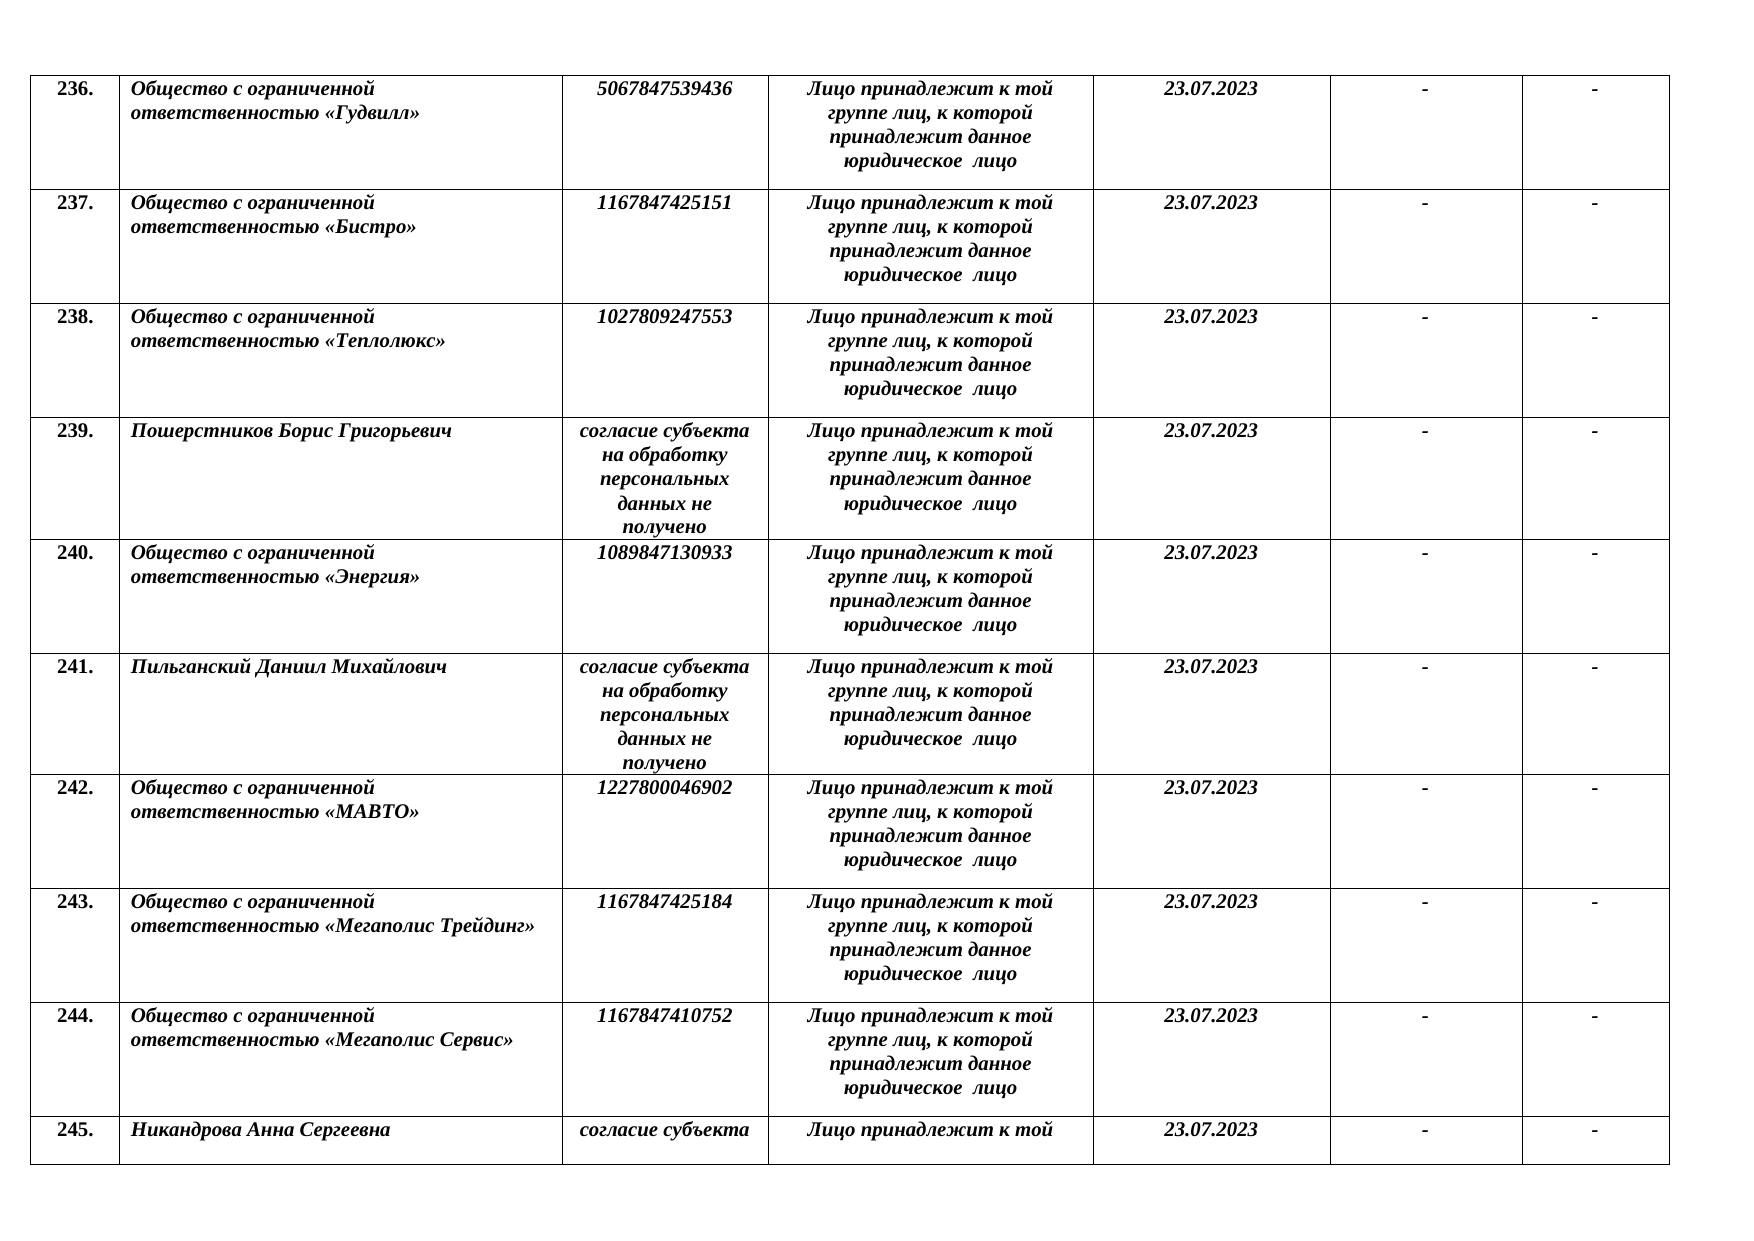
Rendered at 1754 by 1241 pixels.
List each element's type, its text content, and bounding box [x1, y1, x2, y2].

table_cell Лицо принадлежит к той группе лиц, к которой принадлежит данное юридическое лицо [769, 775, 1093, 888]
table_cell Пошерстников Борис Григорьевич [120, 418, 562, 538]
table_cell - [1331, 654, 1522, 774]
table_cell - [1331, 889, 1522, 1002]
table_cell 23.07.2023 [1094, 418, 1330, 538]
table_cell Лицо принадлежит к той группе лиц, к которой принадлежит данное юридическое лицо [769, 418, 1093, 538]
table_cell - [1523, 418, 1669, 538]
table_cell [120, 1117, 562, 1164]
table_cell Общество с ограниченной ответственностью «Энергия» [120, 540, 562, 653]
table_cell 23.07.2023 [1094, 654, 1330, 774]
table_cell 240. [31, 540, 119, 653]
table_cell 237. [31, 190, 119, 303]
table_cell 1027809247553 [563, 304, 768, 417]
table_cell - [1331, 76, 1522, 189]
table_cell Общество с ограниченной ответственностью «Теплолюкс» [120, 304, 562, 417]
table_cell - [1523, 190, 1669, 303]
table_cell 23.07.2023 [1094, 190, 1330, 303]
table_cell 243. [31, 889, 119, 1002]
table_cell 23.07.2023 [1094, 1117, 1330, 1164]
table_cell Общество с ограниченной ответственностью «Гудвилл» [120, 76, 562, 189]
table_cell Лицо принадлежит к той группе лиц, к которой принадлежит данное юридическое лицо [769, 190, 1093, 303]
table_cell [563, 1117, 768, 1164]
table_cell - [1523, 540, 1669, 653]
table_cell 241. [31, 654, 119, 774]
table_cell согласие субъекта на обработку персональных данных не получено [563, 654, 768, 774]
table_cell 244. [31, 1003, 119, 1116]
table_cell - [1523, 304, 1669, 417]
table_cell - [1331, 1003, 1522, 1116]
table_cell Общество с ограниченной ответственностью «МАВТО» [120, 775, 562, 888]
table_cell Общество с ограниченной ответственностью «Бистро» [120, 190, 562, 303]
table_cell - [1523, 889, 1669, 1002]
table_cell - [1523, 1003, 1669, 1116]
table_cell 5067847539436 [563, 76, 768, 189]
table_cell - [1331, 1117, 1522, 1164]
table_cell Лицо принадлежит к той группе лиц, к которой принадлежит данное юридическое лицо [769, 1003, 1093, 1116]
table_cell 23.07.2023 [1094, 76, 1330, 189]
table_cell 236. [31, 76, 119, 189]
table_cell Лицо принадлежит к той группе лиц, к которой принадлежит данное юридическое лицо [769, 540, 1093, 653]
table_cell 1167847410752 [563, 1003, 768, 1116]
table_cell - [1331, 540, 1522, 653]
table_cell Пильганский Даниил Михайлович [120, 654, 562, 774]
table_cell Лицо принадлежит к той группе лиц, к которой принадлежит данное юридическое лицо [769, 304, 1093, 417]
table_cell 23.07.2023 [1094, 304, 1330, 417]
table_cell - [1331, 304, 1522, 417]
table_cell Общество с ограниченной ответственностью «Мегаполис Сервис» [120, 1003, 562, 1116]
table_cell 239. [31, 418, 119, 538]
table_cell 23.07.2023 [1094, 1003, 1330, 1116]
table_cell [769, 1117, 1093, 1164]
table_cell - [1331, 775, 1522, 888]
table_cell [769, 76, 1093, 189]
table_cell - [1523, 1117, 1669, 1164]
table_cell Лицо принадлежит к той группе лиц, к которой принадлежит данное юридическое лицо [769, 889, 1093, 1002]
table_cell - [1331, 418, 1522, 538]
table_cell 23.07.2023 [1094, 889, 1330, 1002]
table_cell 1167847425184 [563, 889, 768, 1002]
table_cell Лицо принадлежит к той группе лиц, к которой принадлежит данное юридическое лицо [769, 654, 1093, 774]
table_cell 23.07.2023 [1094, 775, 1330, 888]
table_cell 23.07.2023 [1094, 540, 1330, 653]
table_cell 1167847425151 [563, 190, 768, 303]
table_cell Общество с ограниченной ответственностью «Мегаполис Трейдинг» [120, 889, 562, 1002]
table_cell - [1331, 190, 1522, 303]
table_cell 1227800046902 [563, 775, 768, 888]
table_cell - [1523, 654, 1669, 774]
table_cell согласие субъекта на обработку персональных данных не получено [563, 418, 768, 538]
table_cell - [1523, 775, 1669, 888]
table_cell 1089847130933 [563, 540, 768, 653]
table_cell - [1523, 76, 1669, 189]
table_cell 245. [31, 1117, 119, 1164]
table_cell 242. [31, 775, 119, 888]
table_cell 238. [31, 304, 119, 417]
